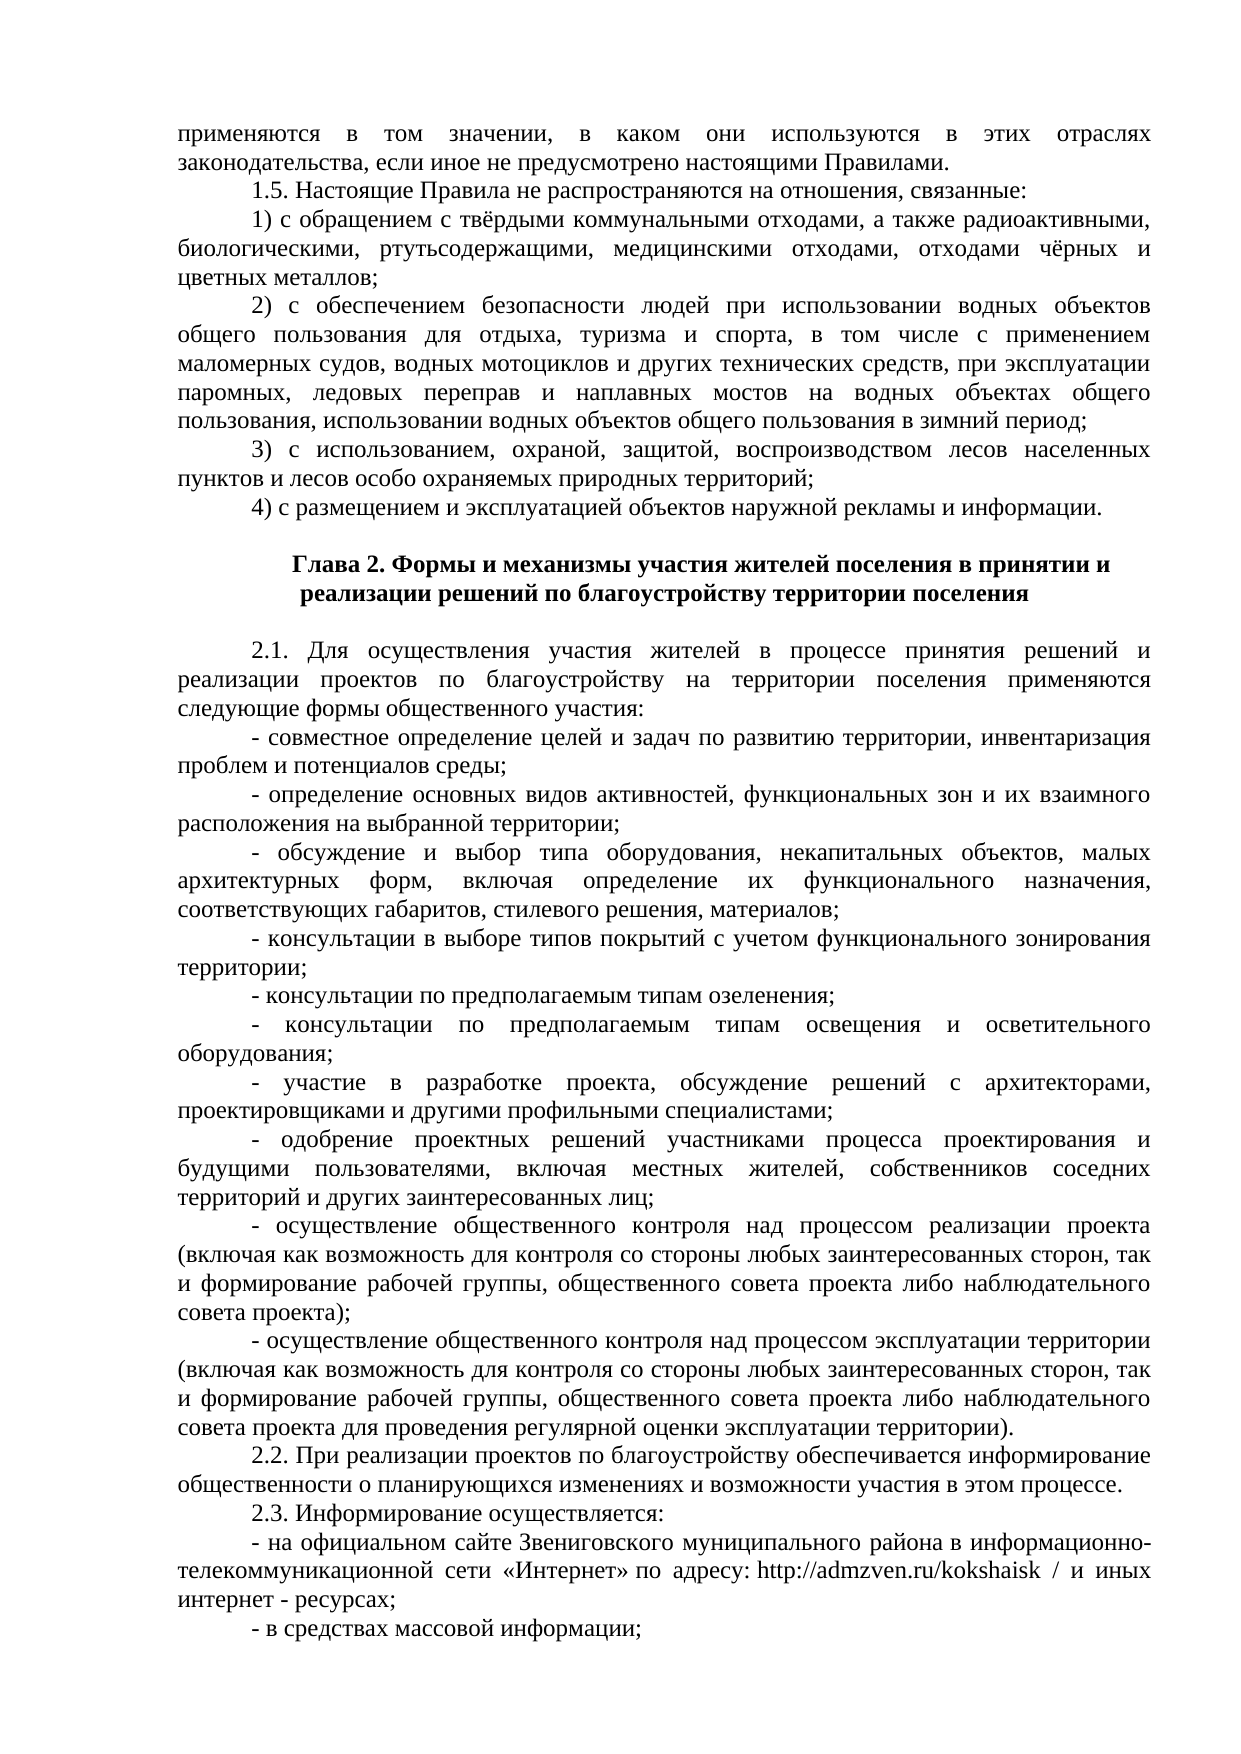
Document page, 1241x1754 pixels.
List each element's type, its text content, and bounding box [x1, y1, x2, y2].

text 2.3. Информирование осуществляется: [177, 1498, 1152, 1527]
text - одобрение проектных решений участниками процесса проектирования и будущими пользователями, включая местных жителей, собственников соседних территорий и других заинтересованных лиц; [177, 1124, 1152, 1211]
text 2) с обеспечением безопасности людей при использовании водных объектов общего пользования для отдыха, туризма и спорта, в том числе с применением маломерных судов, водных мотоциклов и других технических средств, при эксплуатации паромных, ледовых переправ и наплавных мостов на водных объектах общего пользования, использовании водных объектов общего пользования в зимний период; [177, 291, 1152, 434]
text - осуществление общественного контроля над процессом эксплуатации территории (включая как возможность для контроля со стороны любых заинтересованных сторон, так и формирование рабочей группы, общественного совета проекта либо наблюдательного совета проекта для проведения регулярной оценки эксплуатации территории). [177, 1326, 1152, 1441]
text - консультации по предполагаемым типам освещения и осветительного оборудования; [177, 1009, 1152, 1067]
text 1.5. Настоящие Правила не распространяются на отношения, связанные: [177, 176, 1152, 204]
text - консультации в выборе типов покрытий с учетом функционального зонирования территории; [177, 923, 1152, 981]
text - совместное определение целей и задач по развитию территории, инвентаризация проблем и потенциалов среды; [177, 722, 1152, 779]
text - обсуждение и выбор типа оборудования, некапитальных объектов, малых архитектурных форм, включая определение их функционального назначения, соответствующих габаритов, стилевого решения, материалов; [177, 837, 1152, 923]
text 2.1. Для осуществления участия жителей в процессе принятия решений и реализации проектов по благоустройству на территории поселения применяются следующие формы общественного участия: [177, 636, 1152, 722]
text 3) с использованием, охраной, защитой, воспроизводством лесов населенных пунктов и лесов особо охраняемых природных территорий; [177, 434, 1152, 492]
text - на официальном сайте Звениговского муниципального района в информационно-телекоммуникационной сети «Интернет» по адресу: http://admzven.ru/kokshaisk / и иных интернет - ресурсах; [177, 1527, 1152, 1613]
text - консультации по предполагаемым типам озеленения; [177, 981, 1152, 1009]
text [177, 118, 1152, 176]
text - участие в разработке проекта, обсуждение решений с архитекторами, проектировщиками и другими профильными специалистами; [177, 1067, 1152, 1124]
text - определение основных видов активностей, функциональных зон и их взаимного расположения на выбранной территории; [177, 779, 1152, 837]
text 4) с размещением и эксплуатацией объектов наружной рекламы и информации. [177, 492, 1152, 521]
text - в средствах массовой информации; [177, 1613, 1152, 1642]
text Глава 2. Формы и механизмы участия жителей поселения в принятии и реализации решений по благоустройству территории поселения [177, 549, 1152, 607]
text - осуществление общественного контроля над процессом реализации проекта (включая как возможность для контроля со стороны любых заинтересованных сторон, так и формирование рабочей группы, общественного совета проекта либо наблюдательного совета проекта); [177, 1211, 1152, 1326]
text 2.2. При реализации проектов по благоустройству обеспечивается информирование общественности о планирующихся изменениях и возможности участия в этом процессе. [177, 1441, 1152, 1498]
text 1) с обращением с твёрдыми коммунальными отходами, а также радиоактивными, биологическими, ртутьсодержащими, медицинскими отходами, отходами чёрных и цветных металлов; [177, 204, 1152, 291]
